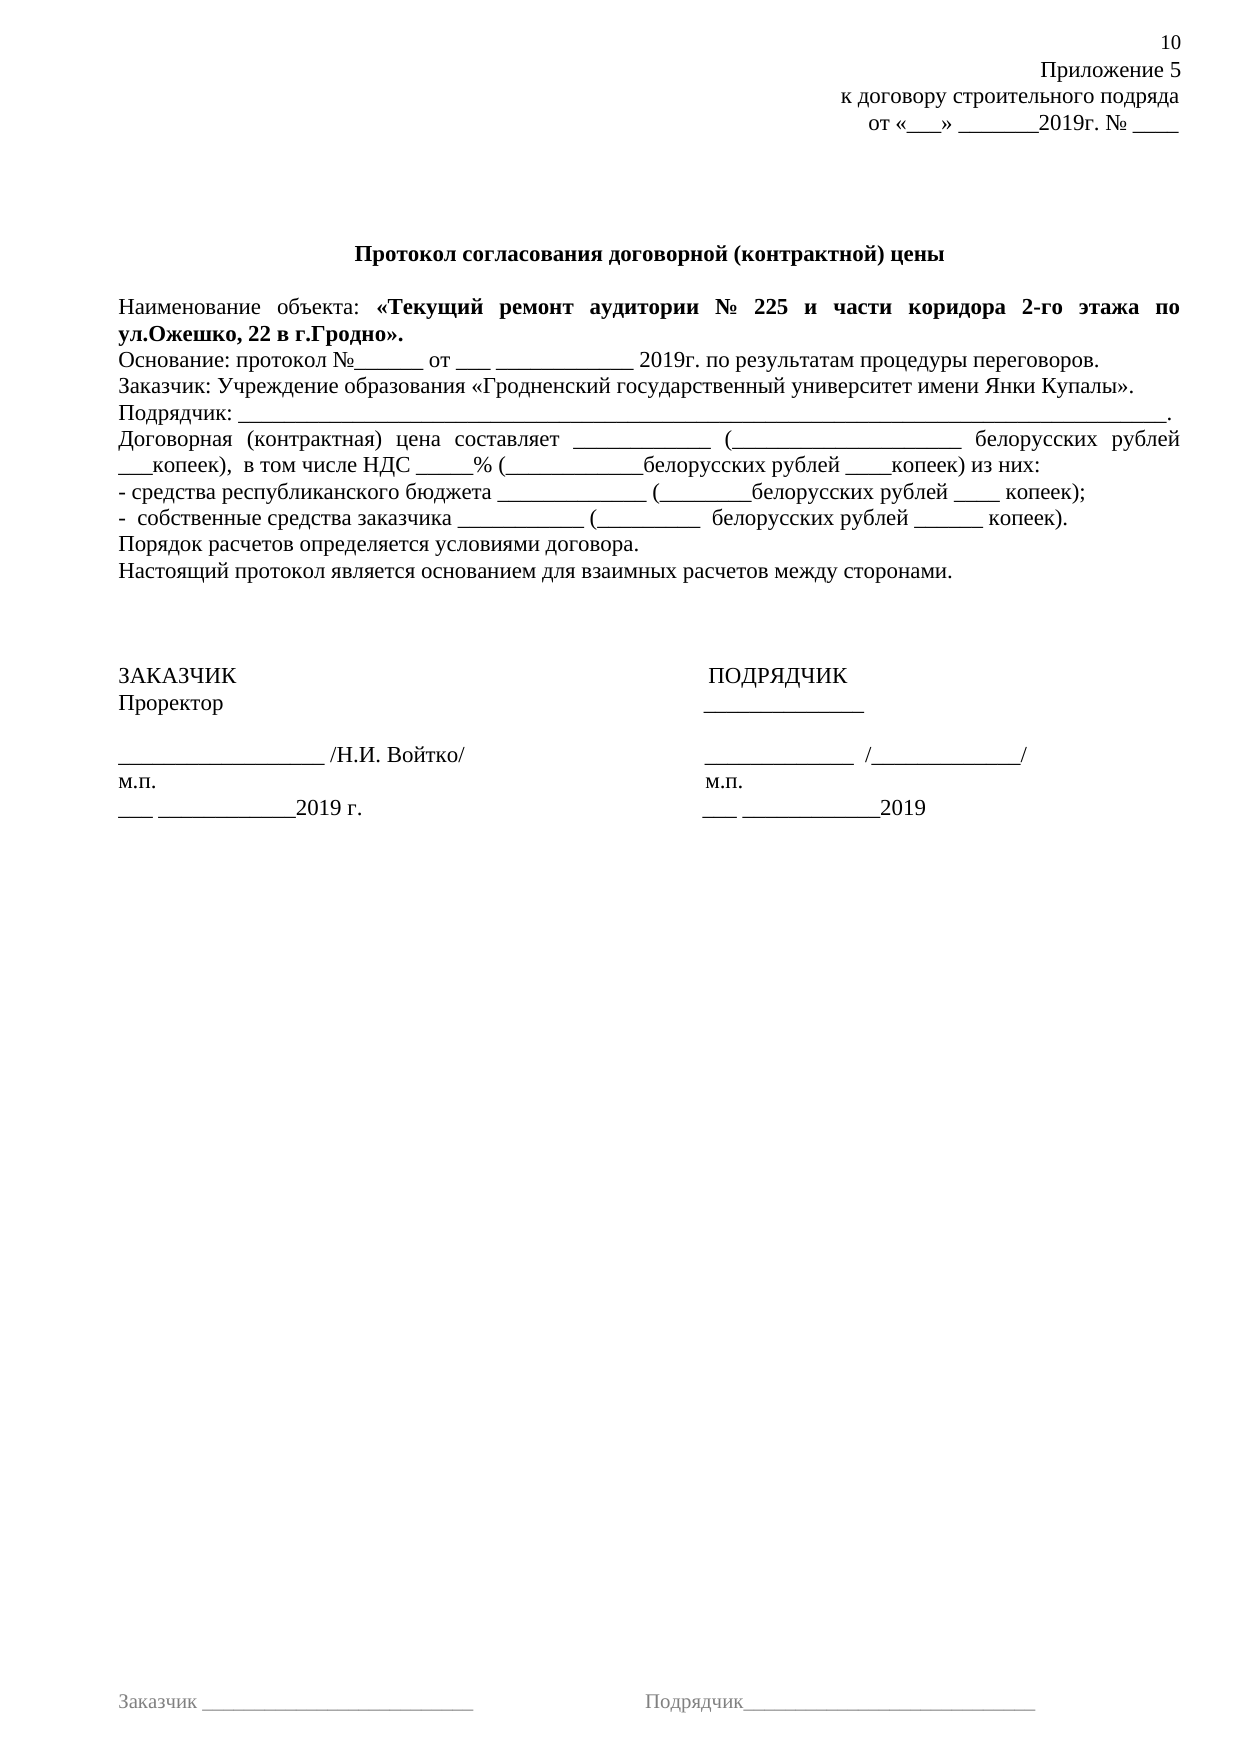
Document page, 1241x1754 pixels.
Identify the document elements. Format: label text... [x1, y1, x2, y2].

text от «___» _______2019г. № ____ [793, 109, 1181, 135]
text м.п. м.п. [118, 768, 1181, 794]
text - средства республиканского бюджета _____________ (________белорусских рублей ____ копеек); [118, 478, 1181, 504]
text - собственные средства заказчика ___________ (_________ белорусских рублей ______ копеек). [118, 504, 1181, 530]
text Порядок расчетов определяется условиями договора. [118, 530, 1181, 557]
text Настоящий протокол является основанием для взаимных расчетов между сторонами. [118, 557, 1181, 583]
text Основание: протокол №______ от ___ ____________ 2019г. по результатам процедуры переговоров. [118, 346, 1181, 372]
text Подрядчик: _________________________________________________________________________________. [118, 399, 1181, 425]
text Протокол согласования договорной (контрактной) цены [118, 241, 1181, 267]
text к договору строительного подряда [812, 82, 1181, 109]
table_header ___ ____________2019 [605, 794, 1104, 926]
text Договорная (контрактная) цена составляет ____________ (____________________ белорусских рублей ___копеек), в том числе НДС _____% (____________белорусских рублей ____копеек) из них: [118, 425, 1181, 478]
text __________________ /Н.И. Войтко/ _____________ /_____________/ [118, 741, 1181, 768]
table_header ___ ____________2019 г. [107, 794, 605, 926]
text Наименование объекта: «Текущий ремонт аудитории № 225 и части коридора 2-го этажа по ул.Ожешко, 22 в г.Гродно». [118, 293, 1181, 346]
text ЗАКАЗЧИК ПОДРЯДЧИК [118, 662, 1181, 688]
text Заказчик: Учреждение образования «Гродненский государственный университет имени Янки Купалы». [118, 372, 1181, 399]
text Проректор ______________ [118, 688, 1181, 715]
text Приложение 5 [118, 56, 1181, 82]
